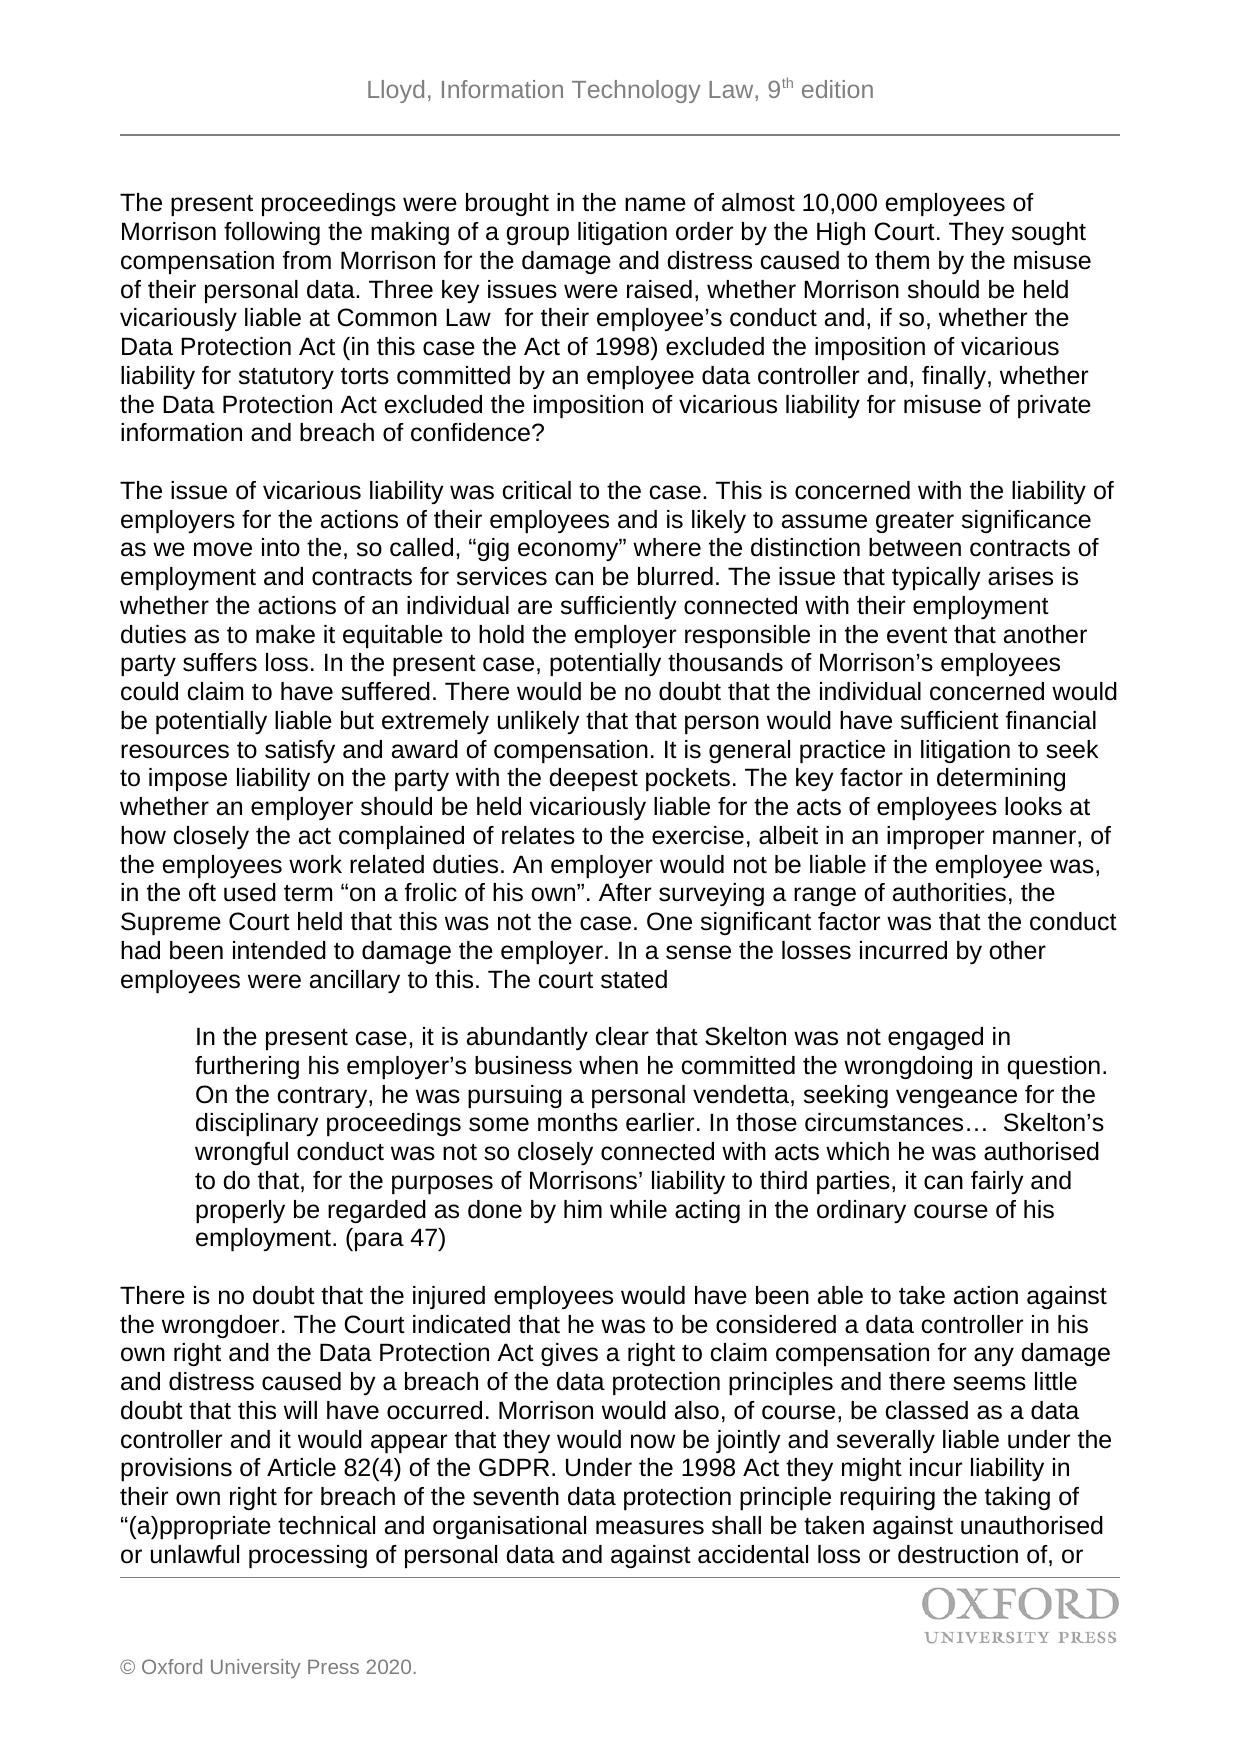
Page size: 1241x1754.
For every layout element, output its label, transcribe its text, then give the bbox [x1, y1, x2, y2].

text The issue of vicarious liability was critical to the case. This is concerned with the liability of employers for the actions of their employees and is likely to assume greater significance as we move into the, so called, “gig economy” where the distinction between contracts of employment and contracts for services can be blurred. The issue that typically arises is whether the actions of an individual are sufficiently connected with their employment duties as to make it equitable to hold the employer responsible in the event that another party suffers loss. In the present case, potentially thousands of Morrison’s employees could claim to have suffered. There would be no doubt that the individual concerned would be potentially liable but extremely unlikely that that person would have sufficient financial resources to satisfy and award of compensation. It is general practice in litigation to seek to impose liability on the party with the deepest pockets. The key factor in determining whether an employer should be held vicariously liable for the acts of employees looks at how closely the act complained of relates to the exercise, albeit in an improper manner, of the employees work related duties. An employer would not be liable if the employee was, in the oft used term “on a frolic of his own”. After surveying a range of authorities, the Supreme Court held that this was not the case. One significant factor was that the conduct had been intended to damage the employer. In a sense the losses incurred by other employees were ancillary to this. The court stated [120, 476, 1120, 993]
text In the present case, it is abundantly clear that Skelton was not engaged in furthering his employer’s business when he committed the wrongdoing in question. On the contrary, he was pursuing a personal vendetta, seeking vengeance for the disciplinary proceedings some months earlier. In those circumstances… Skelton’s wrongful conduct was not so closely connected with acts which he was authorised to do that, for the purposes of Morrisons’ liability to third parties, it can fairly and properly be regarded as done by him while acting in the ordinary course of his employment. (para 47) [195, 1022, 1120, 1252]
picture [920, 1580, 1121, 1655]
text The present proceedings were brought in the name of almost 10,000 employees of Morrison following the making of a group litigation order by the High Court. They sought compensation from Morrison for the damage and distress caused to them by the misuse of their personal data. Three key issues were raised, whether Morrison should be held vicariously liable at Common Law for their employee’s conduct and, if so, whether the Data Protection Act (in this case the Act of 1998) excluded the imposition of vicarious liability for statutory torts committed by an employee data controller and, finally, whether the Data Protection Act excluded the imposition of vicarious liability for misuse of private information and breach of confidence? [120, 188, 1120, 447]
